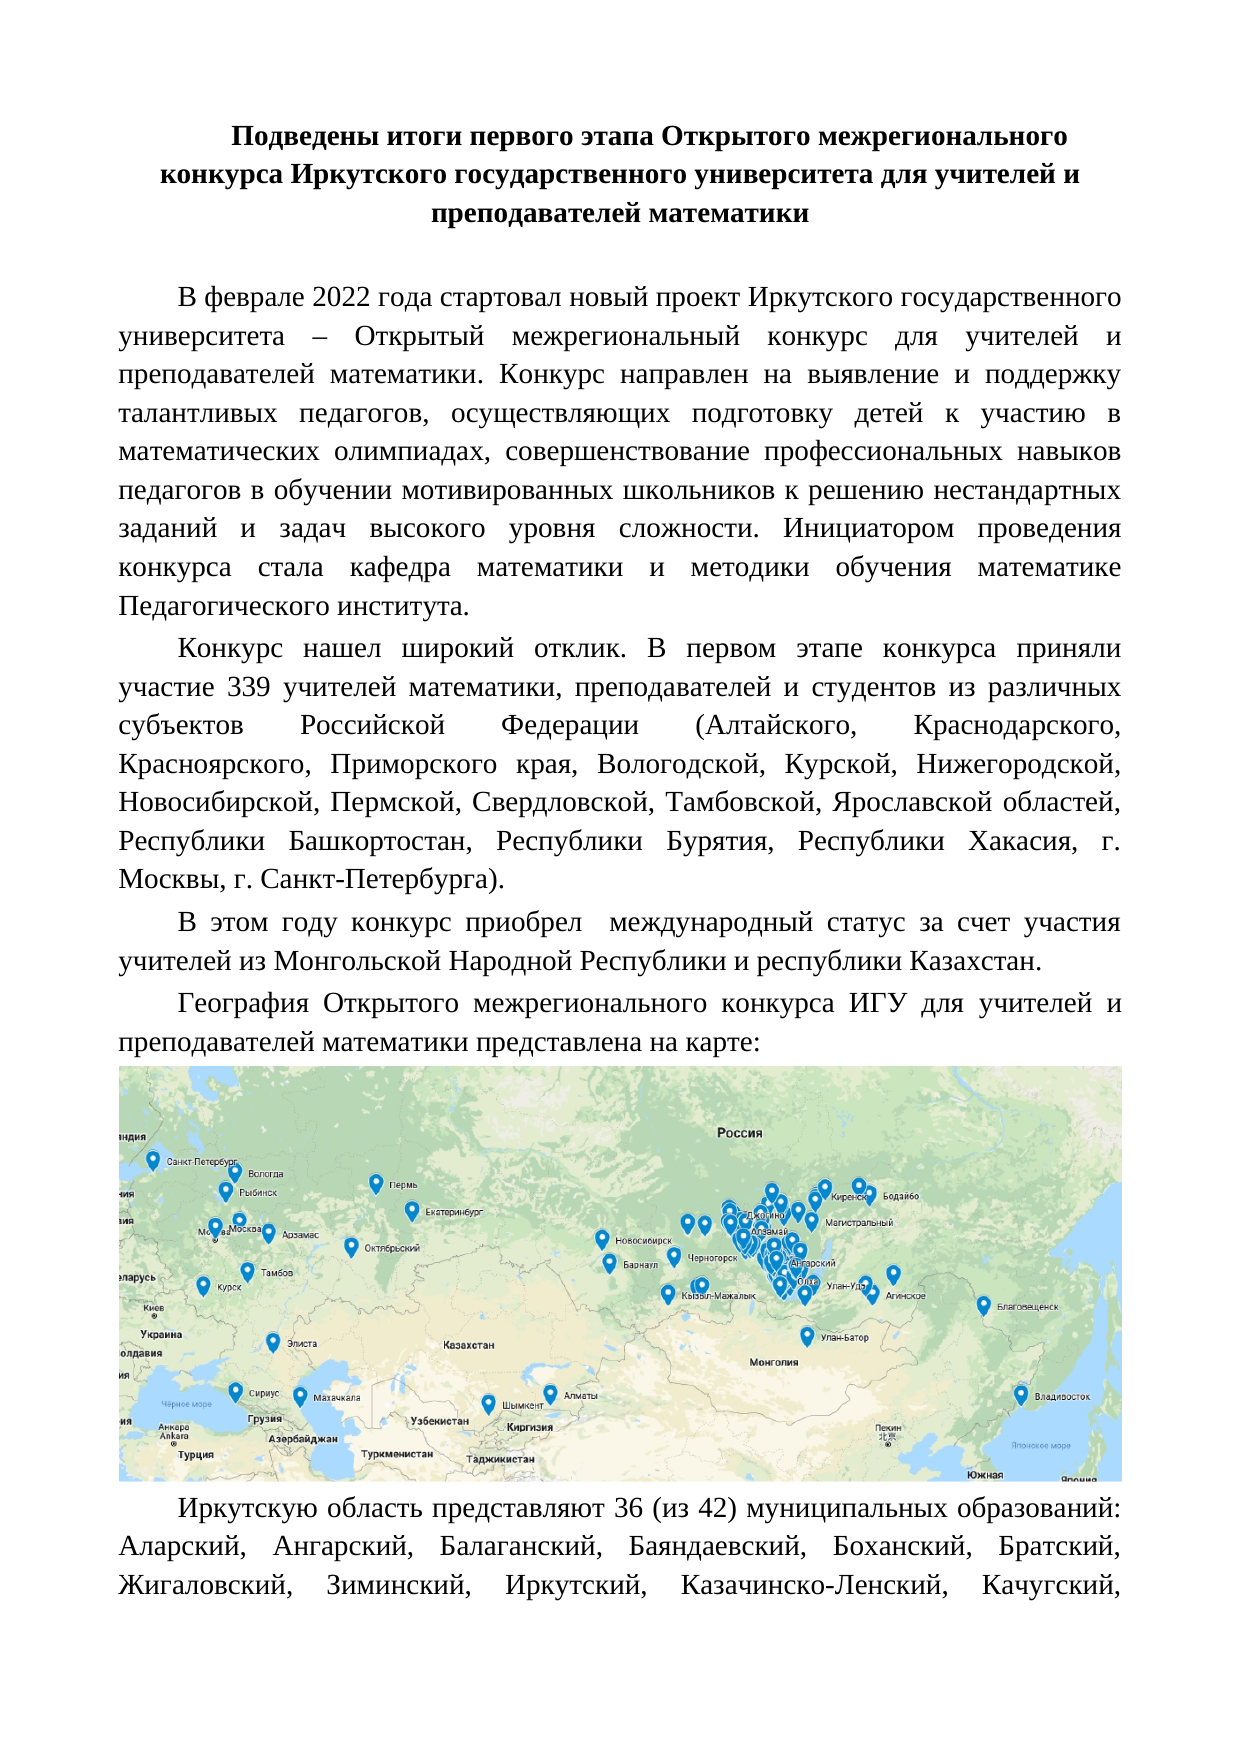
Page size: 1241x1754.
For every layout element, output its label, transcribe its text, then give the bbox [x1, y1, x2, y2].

text Подведены итоги первого этапа Открытого межрегионального конкурса Иркутского государственного университета для учителей и преподавателей математики [118, 118, 1122, 229]
picture [118, 1066, 1123, 1482]
text География Открытого межрегионального конкурса ИГУ для учителей и преподавателей математики представлена на карте: [118, 986, 1122, 1058]
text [118, 1490, 1122, 1600]
text В феврале 2022 года стартовал новый проект Иркутского государственного университета – Открытый межрегиональный конкурс для учителей и преподавателей математики. Конкурс направлен на выявление и поддержку талантливых педагогов, осуществляющих подготовку детей к участию в математических олимпиадах, совершенствование профессиональных навыков педагогов в обучении мотивированных школьников к решению нестандартных заданий и задач высокого уровня сложности. Инициатором проведения конкурса стала кафедра математики и методики обучения математике Педагогического института. [118, 279, 1122, 621]
text В этом году конкурс приобрел международный статус за счет участия учителей из Монгольской Народной Республики и республики Казахстан. [118, 904, 1122, 976]
text Конкурс нашел широкий отклик. В первом этапе конкурса приняли участие 339 учителей математики, преподавателей и студентов из различных субъектов Российской Федерации (Алтайского, Краснодарского, Красноярского, Приморского края, Вологодской, Курской, Нижегородской, Новосибирской, Пермской, Свердловской, Тамбовской, Ярославской областей, Республики Башкортостан, Республики Бурятия, Республики Хакасия, г. Москвы, г. Санкт-Петербурга). [118, 630, 1122, 895]
